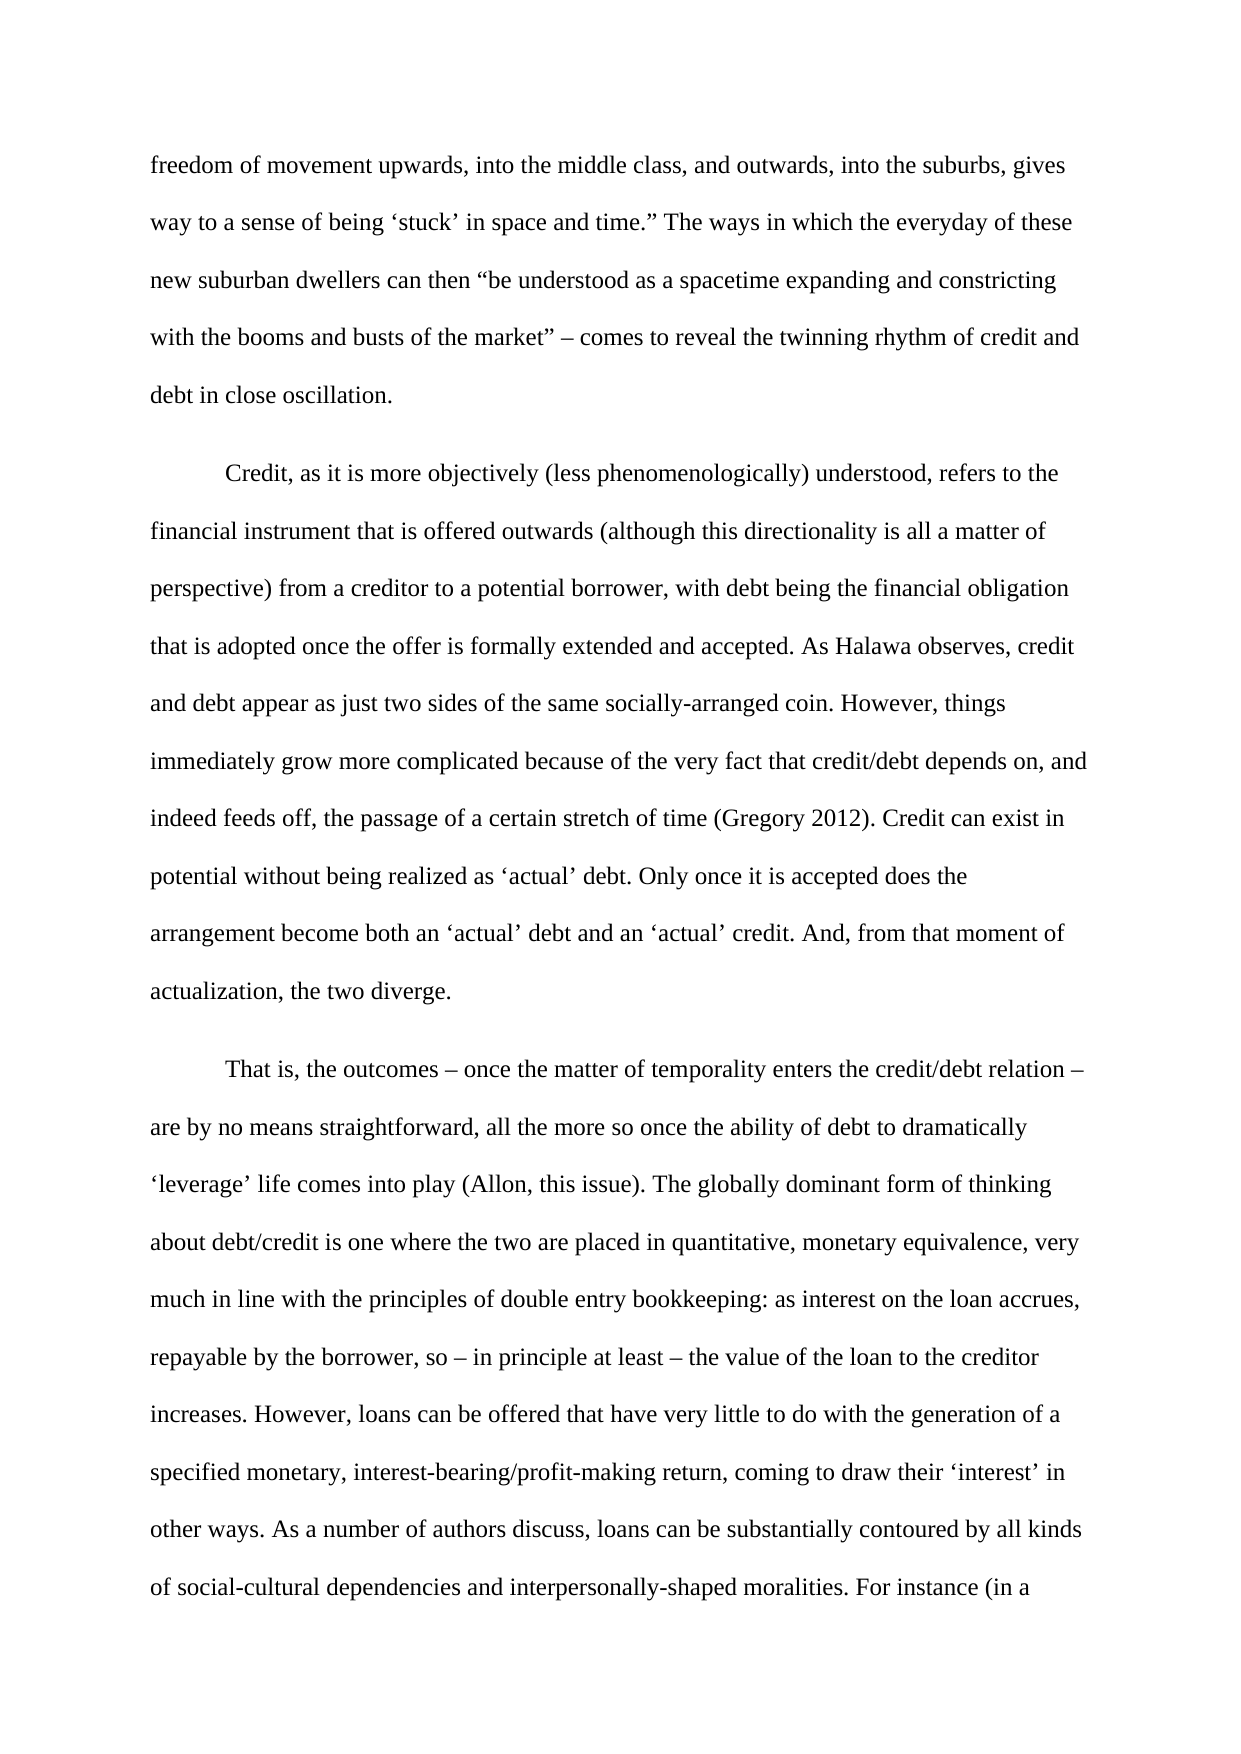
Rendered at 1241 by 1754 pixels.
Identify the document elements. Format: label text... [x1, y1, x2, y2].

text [150, 1054, 1090, 1600]
text Credit, as it is more objectively (less phenomenologically) understood, refers to the financial instrument that is offered outwards (although this directionality is all a matter of perspective) from a creditor to a potential borrower, with debt being the financial obligation that is adopted once the offer is formally extended and accepted. As Halawa observes, credit and debt appear as just two sides of the same socially-arranged coin. However, things immediately grow more complicated because of the very fact that credit/debt depends on, and indeed feeds off, the passage of a certain stretch of time (Gregory 2012). Credit can exist in potential without being realized as ‘actual’ debt. Only once it is accepted does the arrangement become both an ‘actual’ debt and an ‘actual’ credit. And, from that moment of actualization, the two diverge. [150, 458, 1090, 1004]
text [150, 150, 1090, 409]
